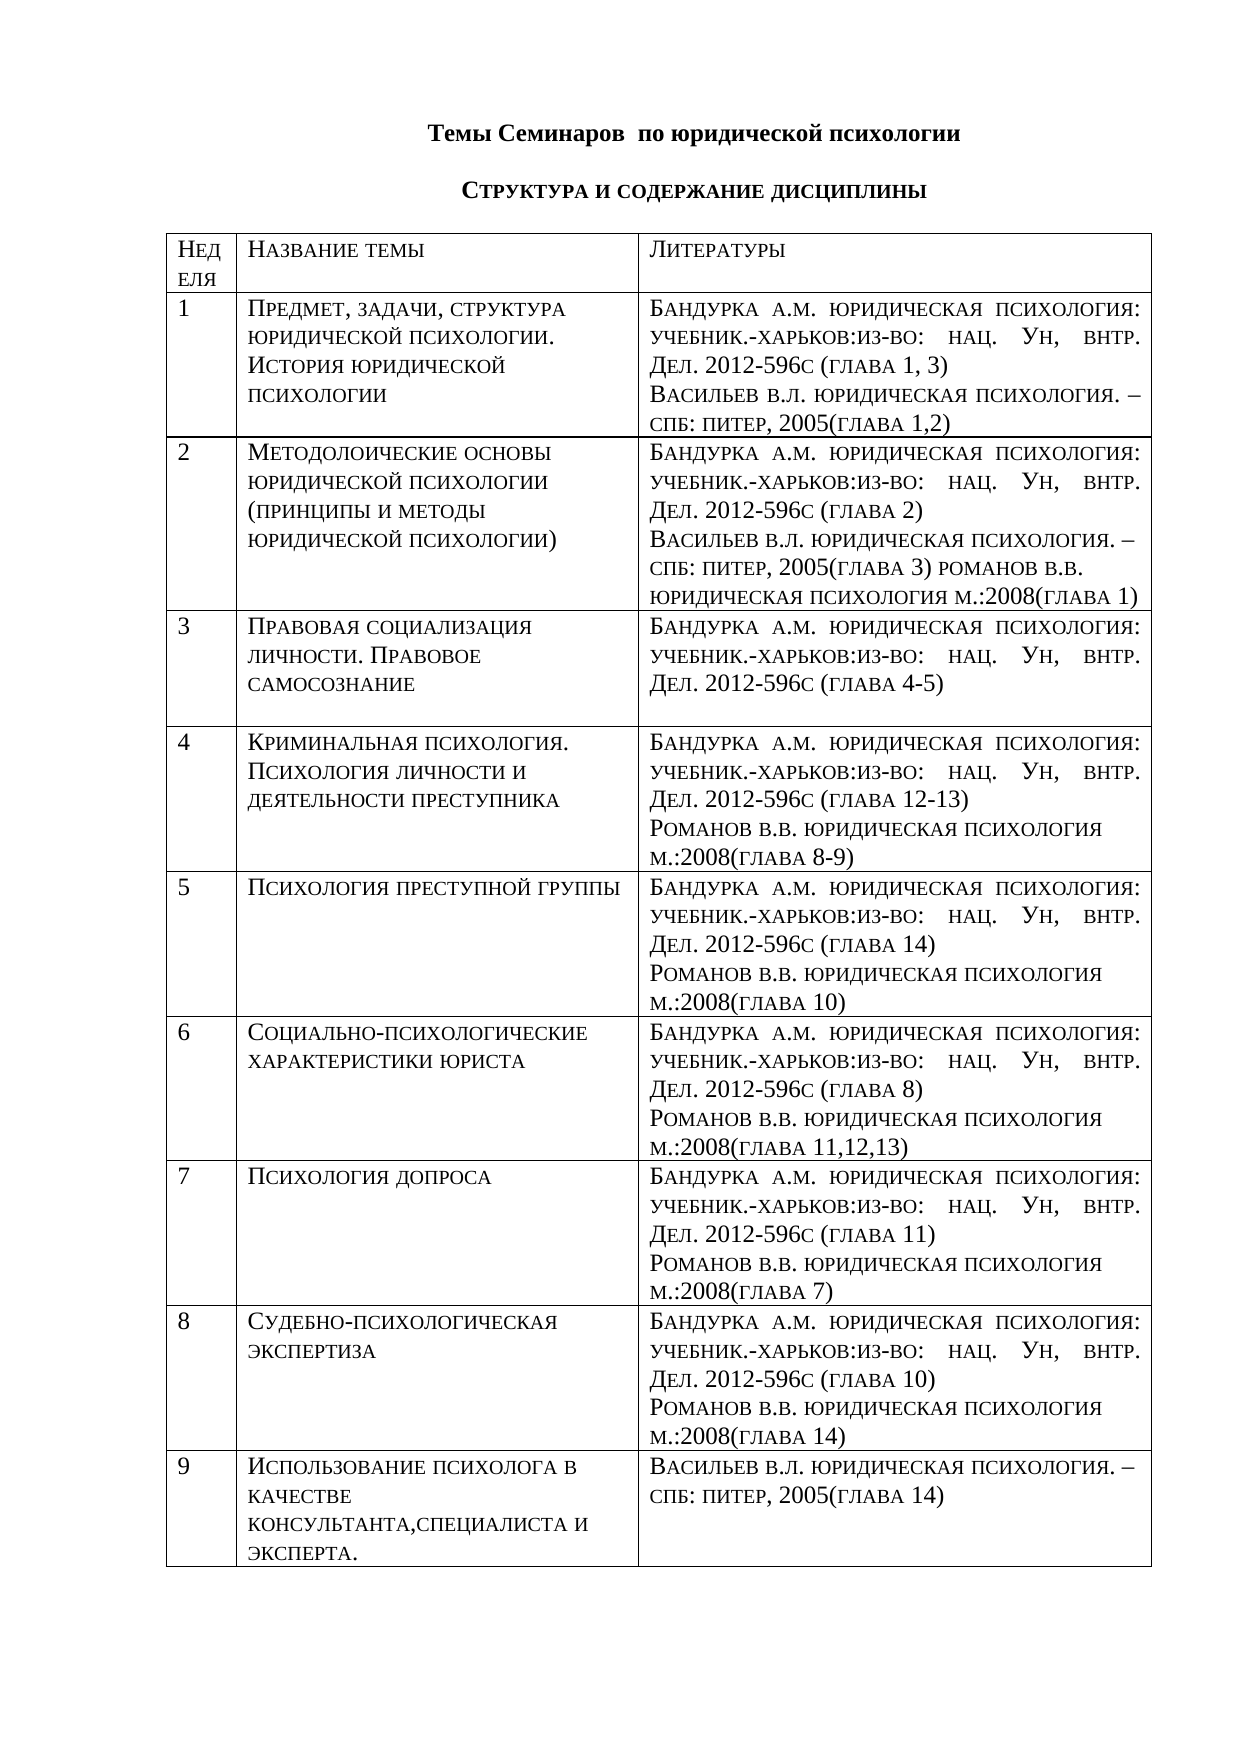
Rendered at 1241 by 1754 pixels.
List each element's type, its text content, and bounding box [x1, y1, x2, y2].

table_cell Методолоические основы юридической психологии (принципы и методы юридической психологии) [237, 438, 638, 610]
table_cell Психология преступной группы [237, 872, 638, 1016]
table_cell Правовая социализация личности. Правовое самосознание [237, 611, 638, 726]
table_cell Бандурка а.м. юридическая психология: учебник.-харьков:из-во: нац. Ун, внтр. Дел. 2012-596с (глава 4-5) [639, 611, 1151, 726]
table_header Литературы [639, 234, 1151, 292]
table_cell 5 [167, 872, 236, 1016]
table_cell 9 [167, 1451, 236, 1566]
table_cell 1 [167, 293, 236, 436]
table_cell 3 [167, 611, 236, 726]
table_cell Бандурка а.м. юридическая психология: учебник.-харьков:из-во: нац. Ун, внтр. Дел. 2012-596с (глава 2) Васильев в.л. юридическая психология. – спб: питер, 2005(глава 3) романов в.в. юридическая психология м.:2008(глава 1) [639, 438, 1151, 610]
table_cell Судебно-психологическая экспертиза [237, 1306, 638, 1450]
table_cell Бандурка а.м. юридическая психология: учебник.-харьков:из-во: нац. Ун, внтр. Дел. 2012-596с (глава 12-13) Романов в.в. юридическая психология м.:2008(глава 8-9) [639, 727, 1151, 871]
table_cell Бандурка а.м. юридическая психология: учебник.-харьков:из-во: нац. Ун, внтр. Дел. 2012-596с (глава 1, 3) Васильев в.л. юридическая психология. – спб: питер, 2005(глава 1,2) [639, 293, 1151, 436]
table_cell Предмет, задачи, структура юридической психологии. История юридической психологии [237, 293, 638, 436]
table_cell Васильев в.л. юридическая психология. – спб: питер, 2005(глава 14) [639, 1451, 1151, 1566]
table_cell Использование психолога в качестве консультанта,специалиста и эксперта. [237, 1451, 638, 1566]
table_cell 2 [167, 438, 236, 610]
table_cell 6 [167, 1017, 236, 1160]
table_cell Социально-психологические характеристики юриста [237, 1017, 638, 1160]
text Структура и содержание дисциплины [177, 176, 1152, 204]
table_cell 7 [167, 1161, 236, 1305]
table_cell Бандурка а.м. юридическая психология: учебник.-харьков:из-во: нац. Ун, внтр. Дел. 2012-596с (глава 10) Романов в.в. юридическая психология м.:2008(глава 14) [639, 1306, 1151, 1450]
table_header Неделя [167, 234, 236, 292]
table_cell Бандурка а.м. юридическая психология: учебник.-харьков:из-во: нац. Ун, внтр. Дел. 2012-596с (глава 11) Романов в.в. юридическая психология м.:2008(глава 7) [639, 1161, 1151, 1305]
table_cell Бандурка а.м. юридическая психология: учебник.-харьков:из-во: нац. Ун, внтр. Дел. 2012-596с (глава 14) Романов в.в. юридическая психология м.:2008(глава 10) [639, 872, 1151, 1016]
table_header Название темы [237, 234, 638, 292]
table_cell Психология допроса [237, 1161, 638, 1305]
table_cell Криминальная психология. Психология личности и деятельности преступника [237, 727, 638, 871]
table_cell 8 [167, 1306, 236, 1450]
table_cell Бандурка а.м. юридическая психология: учебник.-харьков:из-во: нац. Ун, внтр. Дел. 2012-596с (глава 8) Романов в.в. юридическая психология м.:2008(глава 11,12,13) [639, 1017, 1151, 1160]
text Темы Семинаров по юридической психологии [177, 118, 1152, 147]
table_cell 4 [167, 727, 236, 871]
